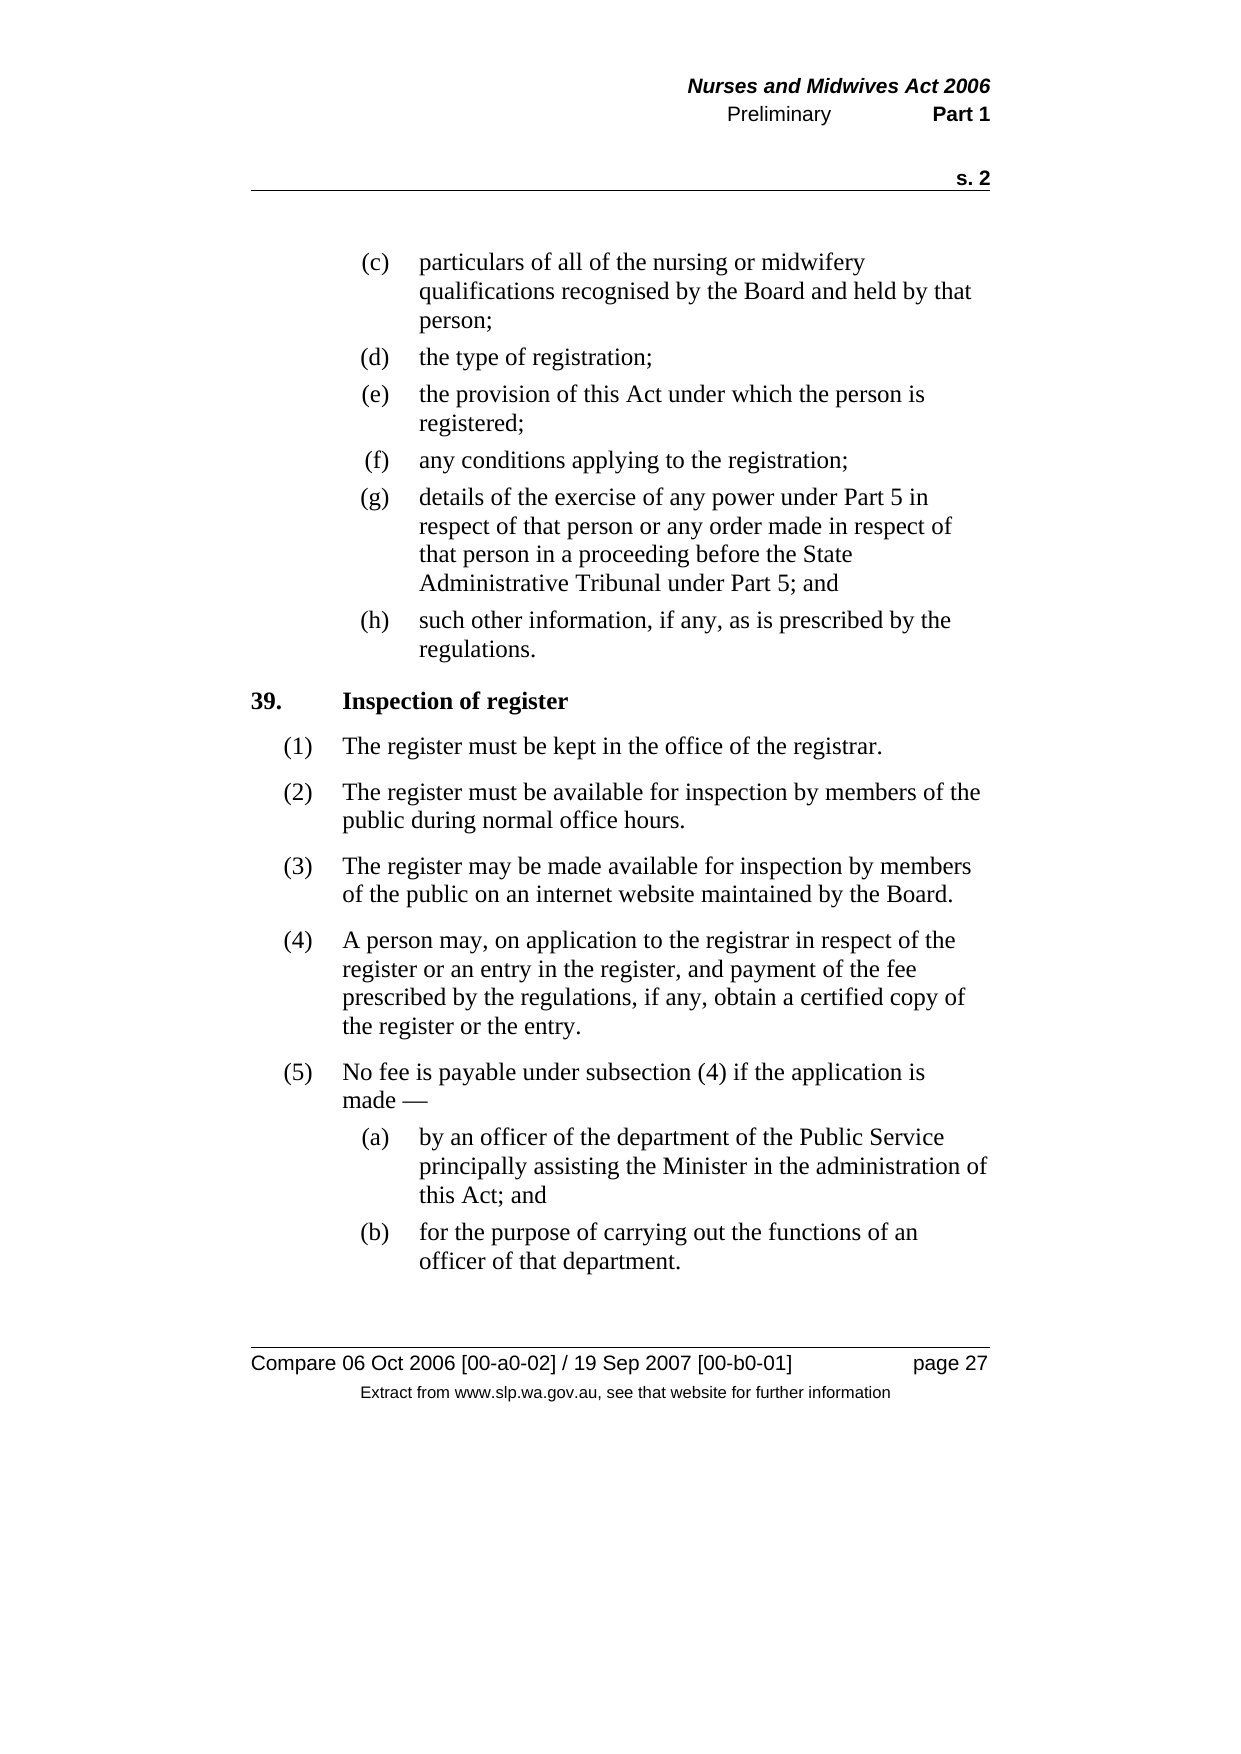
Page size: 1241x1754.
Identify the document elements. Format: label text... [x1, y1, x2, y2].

text (5) No fee is payable under subsection (4) if the application is made — [251, 1057, 990, 1114]
text (1) The register must be kept in the office of the registrar. [251, 731, 990, 760]
text (c) particulars of all of the nursing or midwifery qualifications recognised by the Board and held by that person; [251, 247, 990, 334]
text (e) the provision of this Act under which the person is registered; [251, 379, 990, 437]
text (d) the type of registration; [251, 342, 990, 371]
text (h) such other information, if any, as is prescribed by the regulations. [251, 605, 990, 663]
text (b) for the purpose of carrying out the functions of an officer of that department. [251, 1217, 990, 1274]
text (3) The register may be made available for inspection by members of the public on an internet website maintained by the Board. [251, 851, 990, 908]
text (g) details of the exercise of any power under Part 5 in respect of that person or any order made in respect of that person in a proceeding before the State Administrative Tribunal under Part 5; and [251, 482, 990, 597]
text (a) by an officer of the department of the Public Service principally assisting the Minister in the administration of this Act; and [251, 1122, 990, 1209]
text (4) A person may, on application to the registrar in respect of the register or an entry in the register, and payment of the fee prescribed by the regulations, if any, obtain a certified copy of the register or the entry. [251, 925, 990, 1040]
text (f) any conditions applying to the registration; [251, 445, 990, 474]
text (2) The register must be available for inspection by members of the public during normal office hours. [251, 777, 990, 834]
subtitle 39. Inspection of register [251, 686, 990, 714]
